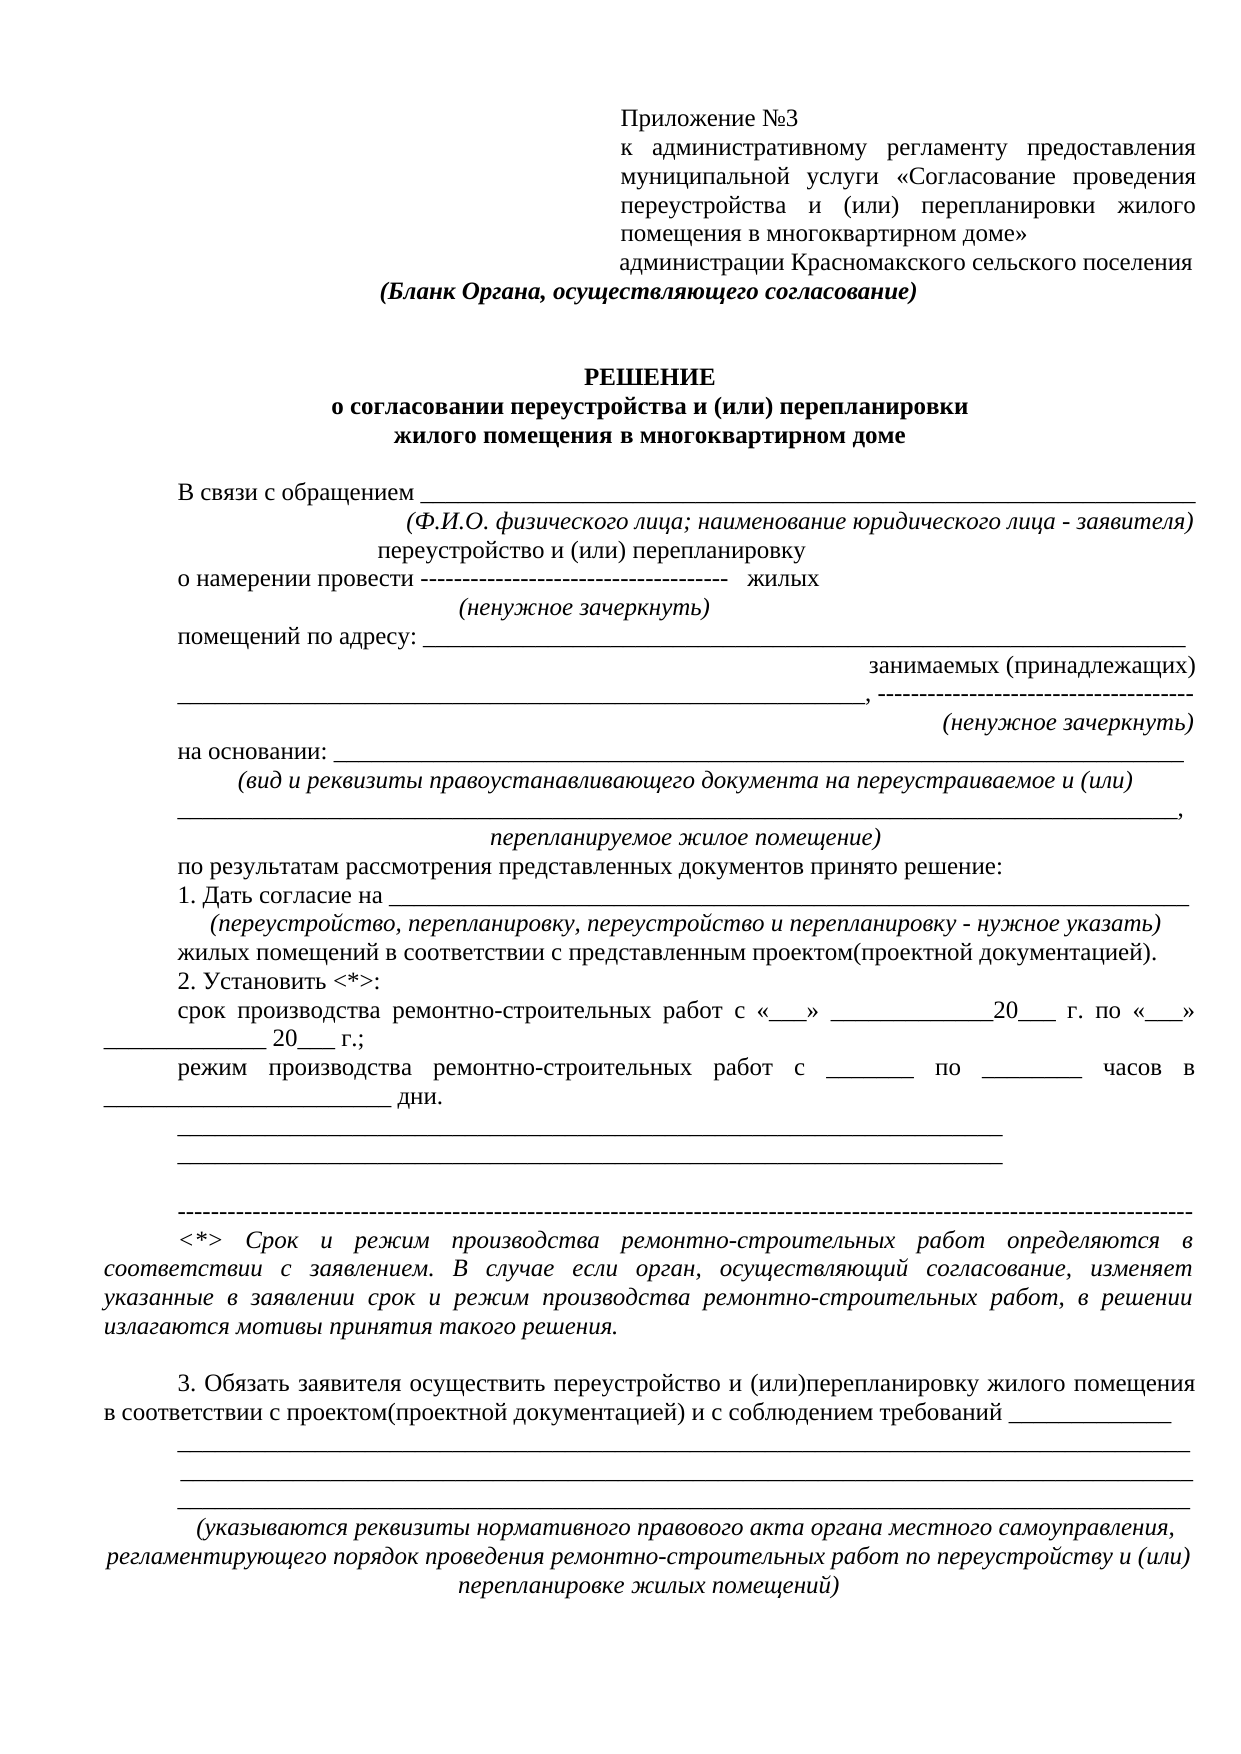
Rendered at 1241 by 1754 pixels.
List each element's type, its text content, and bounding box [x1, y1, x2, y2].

text _________________________________________________________________________________ [103, 1426, 1196, 1455]
text (вид и реквизиты правоустанавливающего документа на переустраиваемое и (или) [103, 765, 1196, 793]
text жилого помещения в многоквартирном доме [103, 420, 1196, 448]
text _______________________________________________________, -------------------------------------- [103, 678, 1196, 707]
text на основании: ____________________________________________________________________ [103, 736, 1196, 765]
text администрации Красномакского сельского поселения [103, 247, 1196, 276]
text _________________________________________________________________________________ [103, 1483, 1196, 1512]
text о согласовании переустройства и (или) перепланировки [103, 391, 1196, 420]
text режим производства ремонтно-строительных работ с _______ по ________ часов в _______________________ дни. [103, 1052, 1196, 1110]
text (переустройство, перепланировку, переустройство и перепланировку - нужное указать) [103, 908, 1196, 937]
text о намерении провести ------------------------------------- жилых [103, 563, 1196, 592]
text ________________________________________________________________________________, [103, 793, 1196, 822]
text _________________________________________________________________________________ [103, 1455, 1196, 1483]
text помещений по адресу: _____________________________________________________________ [103, 621, 1196, 650]
text __________________________________________________________________ [103, 1138, 1196, 1167]
text (Бланк Органа, осуществляющего согласование) [103, 276, 1196, 305]
text В связи с обращением ______________________________________________________________ [103, 477, 1196, 506]
text переустройство и (или) перепланировку [103, 535, 1196, 563]
text 1. Дать согласие на ________________________________________________________________ [103, 880, 1196, 908]
text к административному регламенту предоставления муниципальной услуги «Согласование проведения переустройства и (или) перепланировки жилого помещения в многоквартирном доме» [620, 132, 1196, 247]
text 2. Установить <*>: [103, 966, 1196, 995]
text РЕШЕНИЕ [103, 362, 1196, 391]
text (ненужное зачеркнуть) [103, 592, 1196, 621]
text -------------------------------------------------------------------------------------------------------------------------- [103, 1196, 1196, 1225]
text __________________________________________________________________ [103, 1110, 1196, 1138]
text (ненужное зачеркнуть) [103, 707, 1196, 736]
text 3. Обязать заявителя осуществить переустройство и (или)перепланировку жилого помещения в соответствии с проектом(проектной документацией) и с соблюдением требований _____________ [103, 1368, 1196, 1426]
text перепланируемое жилое помещение) [103, 822, 1196, 851]
text жилых помещений в соответствии с представленным проектом(проектной документацией). [103, 937, 1196, 966]
text (указываются реквизиты нормативного правового акта органа местного самоуправления, регламентирующего порядок проведения ремонтно-строительных работ по переустройству и (или) перепланировке жилых помещений) [103, 1512, 1196, 1598]
text Приложение №3 [620, 103, 1196, 132]
text срок производства ремонтно-строительных работ с «___» _____________20___ г. по «___» _____________ 20___ г.; [103, 995, 1196, 1052]
text (Ф.И.О. физического лица; наименование юридического лица - заявителя) [103, 506, 1196, 535]
text занимаемых (принадлежащих) [103, 650, 1196, 678]
text по результатам рассмотрения представленных документов принято решение: [103, 851, 1196, 880]
text <*> Срок и режим производства ремонтно-строительных работ определяются в соответствии с заявлением. В случае если орган, осуществляющий согласование, изменяет указанные в заявлении срок и режим производства ремонтно-строительных работ, в решении излагаются мотивы принятия такого решения. [103, 1225, 1196, 1340]
